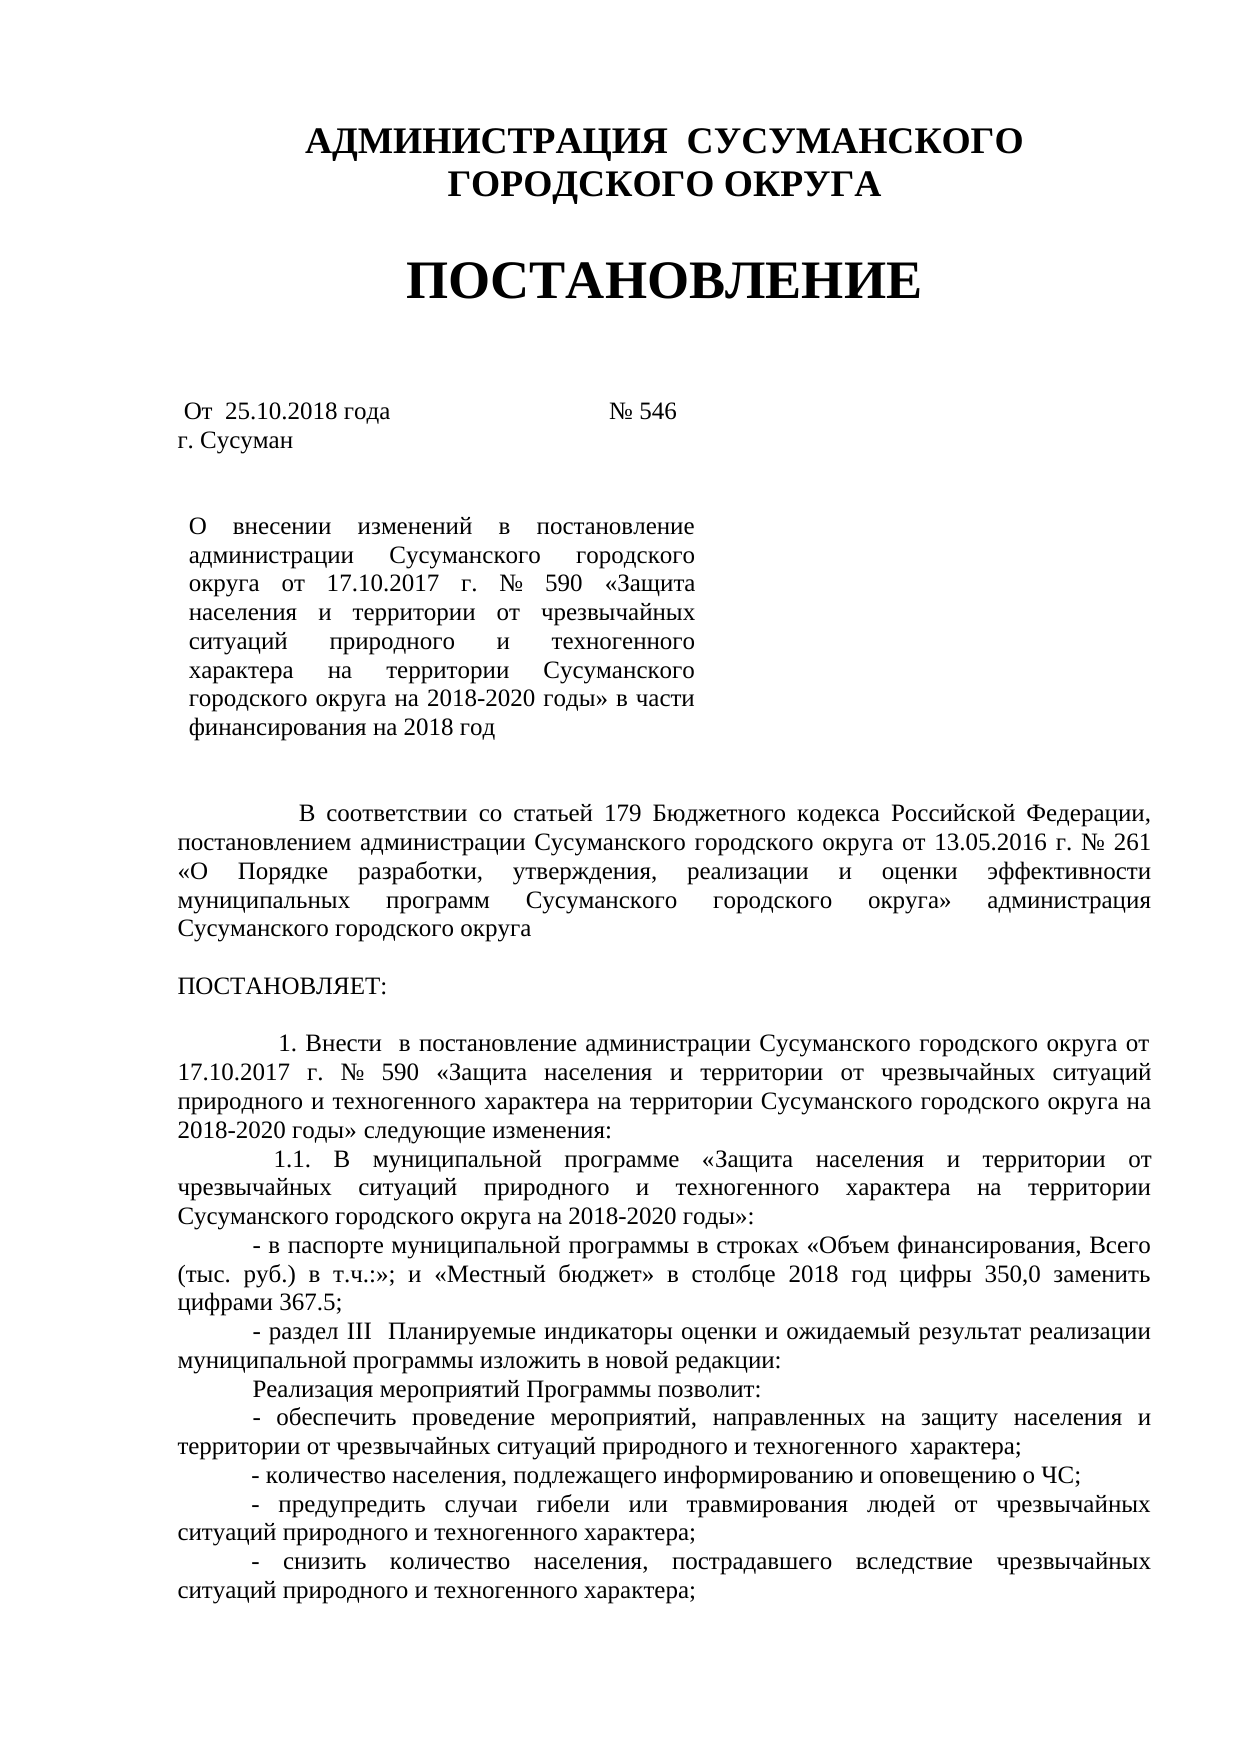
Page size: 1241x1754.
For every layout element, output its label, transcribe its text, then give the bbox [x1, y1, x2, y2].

text ПОСТАНОВЛЕНИЕ [177, 247, 1152, 310]
text - снизить количество населения, пострадавшего вследствие чрезвычайных ситуаций природного и техногенного характера; [177, 1546, 1152, 1604]
text - раздел III Планируемые индикаторы оценки и ожидаемый результат реализации муниципальной программы изложить в новой редакции: [177, 1316, 1152, 1374]
text - в паспорте муниципальной программы в строках «Объем финансирования, Всего (тыс. руб.) в т.ч.:»; и «Местный бюджет» в столбце 2018 год цифры 350,0 заменить цифрами 367.5; [177, 1230, 1152, 1316]
table_header О внесении изменений в постановление администрации Сусуманского городского округа от 17.10.2017 г. № 590 «Защита населения и территории от чрезвычайных ситуаций природного и техногенного характера на территории Сусуманского городского округа на 2018-2020 годы» в части финансирования на 2018 год [177, 511, 706, 741]
text - количество населения, подлежащего информированию и оповещению о ЧС; [177, 1460, 1152, 1489]
text г. Сусуман [177, 425, 1152, 453]
text От 25.10.2018 года № 546 [177, 396, 1152, 425]
text В соответствии со статьей 179 Бюджетного кодекса Российской Федерации, постановлением администрации Сусуманского городского округа от 13.05.2016 г. № 261 «О Порядке разработки, утверждения, реализации и оценки эффективности муниципальных программ Сусуманского городского округа» администрация Сусуманского городского округа [177, 798, 1152, 942]
text 1. Внести в постановление администрации Сусуманского городского округа от 17.10.2017 г. № 590 «Защита населения и территории от чрезвычайных ситуаций природного и техногенного характера на территории Сусуманского городского округа на 2018-2020 годы» следующие изменения: [177, 1028, 1152, 1144]
text ГОРОДСКОГО ОКРУГА [177, 161, 1152, 204]
text - предупредить случаи гибели или травмирования людей от чрезвычайных ситуаций природного и техногенного характера; [177, 1489, 1152, 1546]
text - обеспечить проведение мероприятий, направленных на защиту населения и территории от чрезвычайных ситуаций природного и техногенного характера; [177, 1402, 1152, 1460]
text Реализация мероприятий Программы позволит: [177, 1374, 1152, 1402]
text ПОСТАНОВЛЯЕТ: [177, 971, 1152, 1000]
text 1.1. В муниципальной программе «Защита населения и территории от чрезвычайных ситуаций природного и техногенного характера на территории Сусуманского городского округа на 2018-2020 годы»: [177, 1144, 1152, 1230]
text АДМИНИСТРАЦИЯ СУСУМАНСКОГО [177, 118, 1152, 161]
